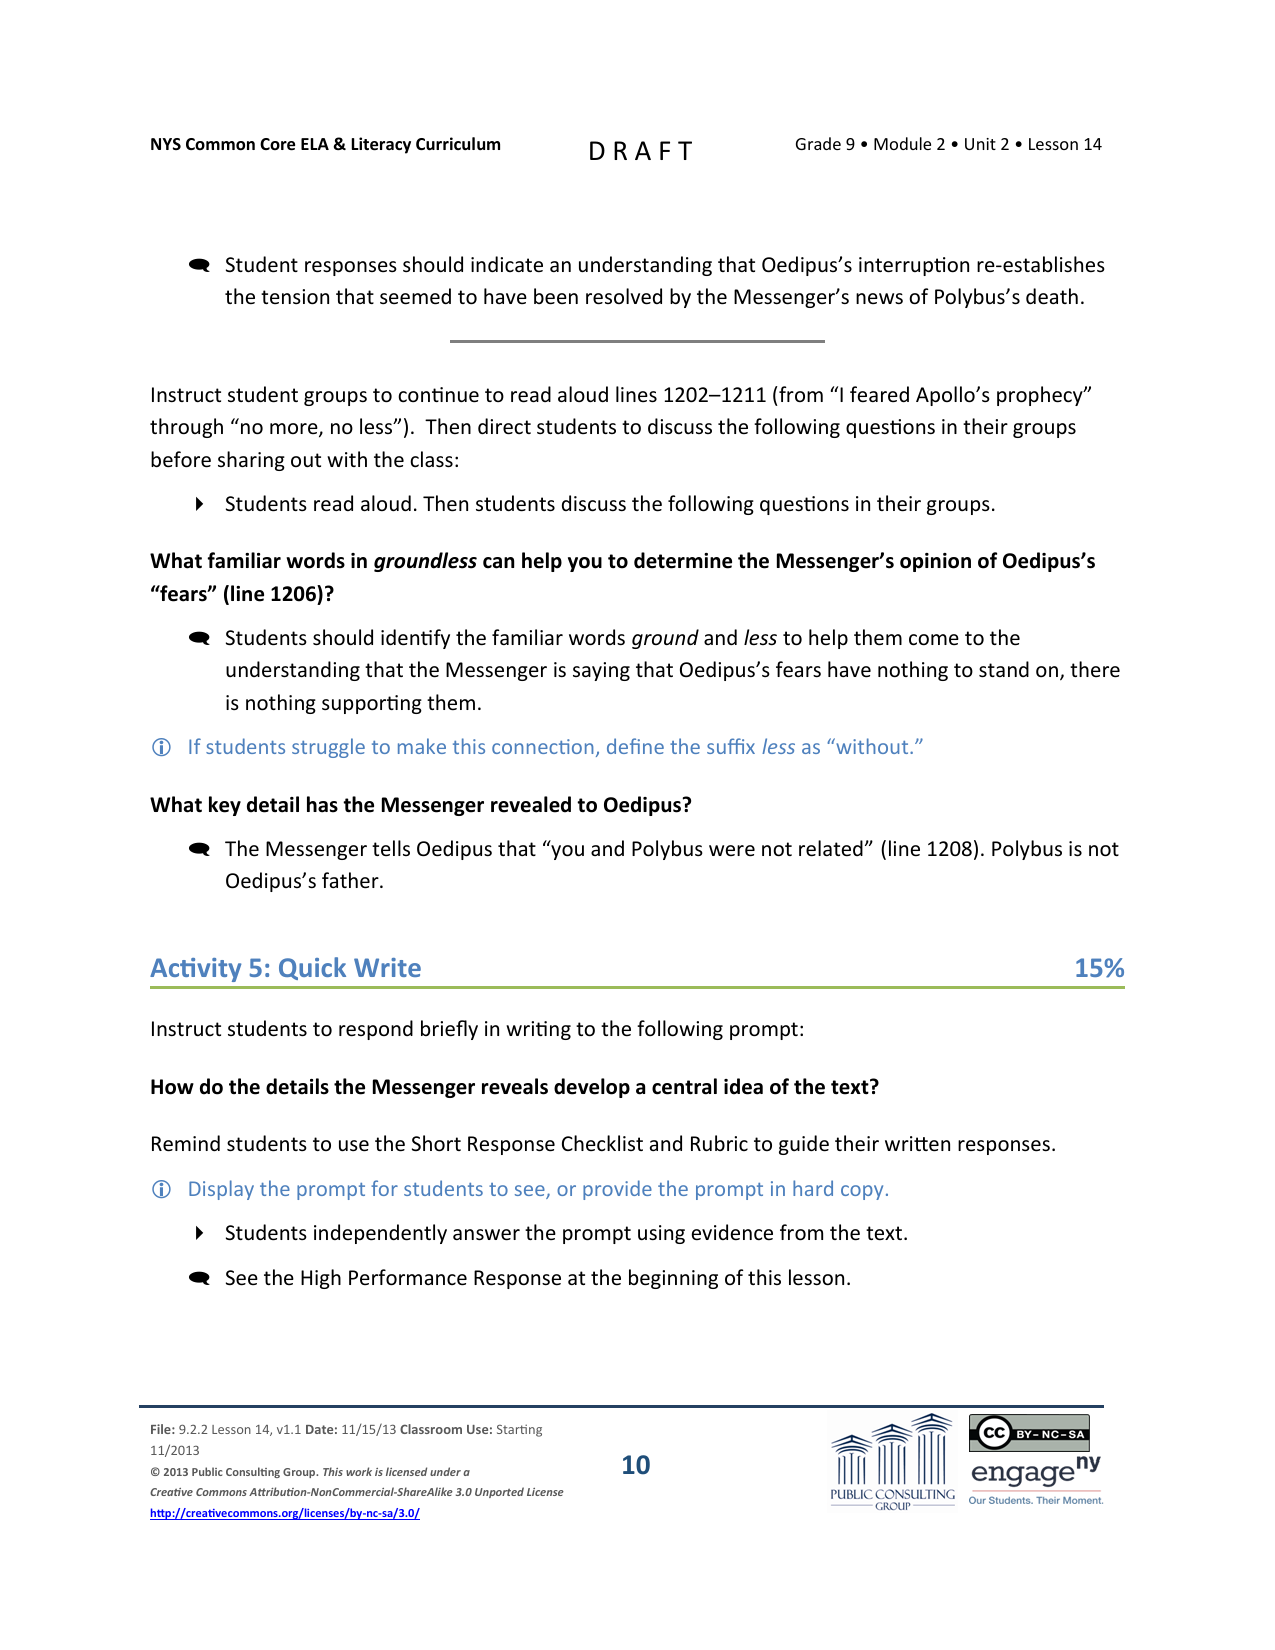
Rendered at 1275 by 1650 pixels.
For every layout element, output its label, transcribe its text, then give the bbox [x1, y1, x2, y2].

text Instruct student groups to continue to read aloud lines 1202–1211 (from “I feared Apollo’s prophecy” through “no more, no less”). Then direct students to discuss the following questions in their groups before sharing out with the class: [150, 380, 1125, 473]
text What key detail has the Messenger revealed to Oedipus? [150, 790, 1125, 818]
text Student responses should indicate an understanding that Oedipus’s interruption re-establishes the tension that seemed to have been resolved by the Messenger’s news of Polybus’s death. [187, 250, 1125, 311]
text Activity 5: Quick Write 15% [150, 949, 1125, 986]
text Students should identify the familiar words ground and less to help them come to the understanding that the Messenger is saying that Oedipus’s fears have nothing to stand on, there is nothing supporting them. [187, 623, 1125, 716]
text Students read aloud. Then students discuss the following questions in their groups. [187, 489, 1125, 517]
text Students independently answer the prompt using evidence from the text. [187, 1218, 1125, 1246]
picture [827, 1409, 1104, 1515]
text Instruct students to respond briefly in writing to the following prompt: [150, 1014, 1125, 1043]
text What familiar words in groundless can help you to determine the Messenger’s opinion of Oedipus’s “fears” (line 1206)? [150, 547, 1125, 607]
text The Messenger tells Oedipus that “you and Polybus were not related” (line 1208). Polybus is not Oedipus’s father. [187, 834, 1125, 894]
text See the High Performance Response at the beginning of this lesson. [187, 1263, 1125, 1291]
text Display the prompt for students to see, or provide the prompt in hard copy. [150, 1174, 1125, 1202]
text If students struggle to make this connection, define the suffix less as “without.” [150, 732, 1125, 761]
text Remind students to use the Short Response Checklist and Rubric to guide their written responses. [150, 1129, 1125, 1157]
text How do the details the Messenger reveals develop a central idea of the text? [150, 1072, 1125, 1100]
